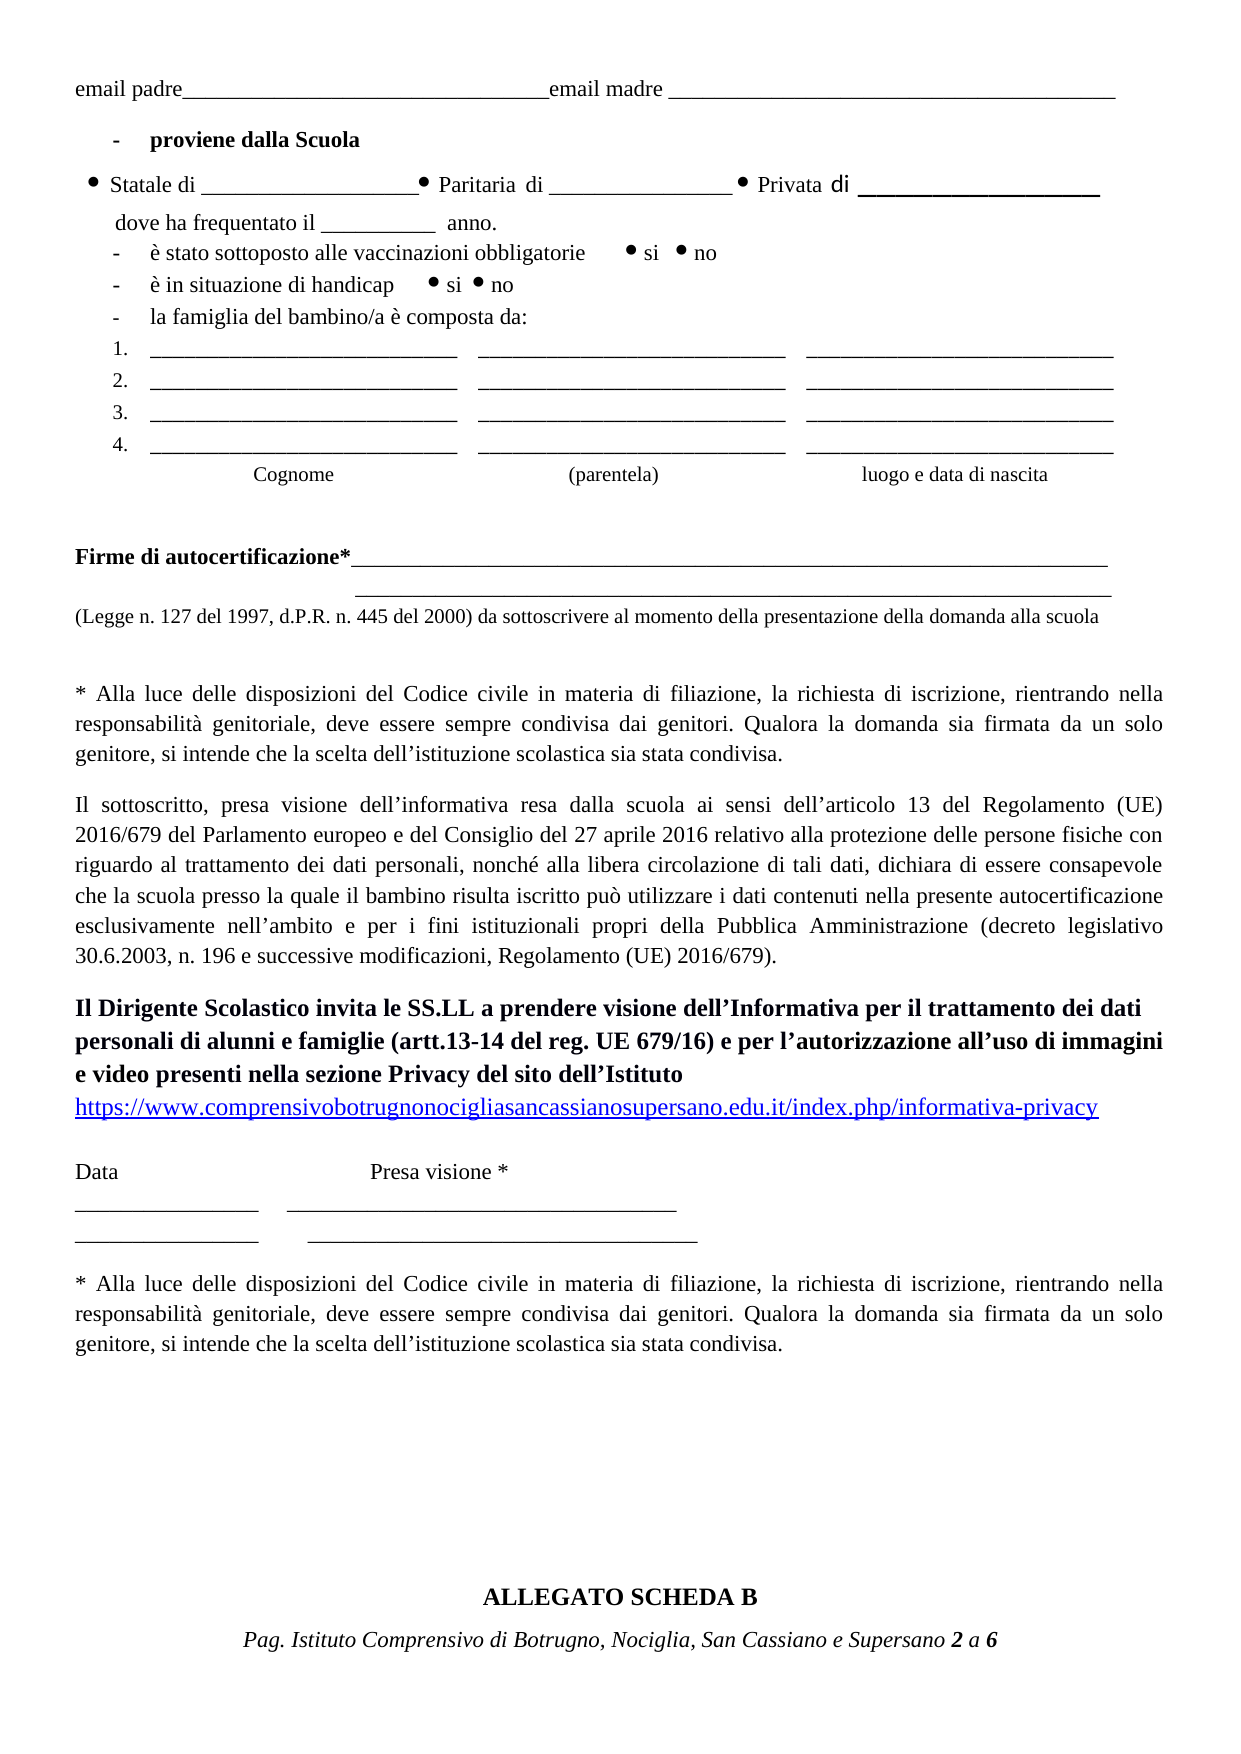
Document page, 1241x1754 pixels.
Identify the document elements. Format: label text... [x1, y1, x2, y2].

text __________________________________________________________________ [75, 573, 1165, 600]
list è stato sottoposto alle vaccinazioni obbligatorie si no [112, 239, 1165, 267]
list è in situazione di handicap si no [112, 271, 1165, 299]
list ___________________________ ___________________________ ___________________________ [112, 333, 1165, 361]
list proviene dalla Scuola [112, 126, 1165, 152]
text email padre________________________________email madre _______________________________________ [75, 75, 1165, 101]
text * Alla luce delle disposizioni del Codice civile in materia di filiazione, la richiesta di iscrizione, rientrando nella responsabilità genitoriale, deve essere sempre condivisa dai genitori. Qualora la domanda sia firmata da un solo genitore, si intende che la scelta dell’istituzione scolastica sia stata condivisa. [75, 679, 1165, 766]
text dove ha frequentato il __________ anno. [75, 209, 1165, 235]
text Statale di ___________________ Paritaria di ________________ Privata di _____________ [75, 156, 1165, 202]
text (Legge n. 127 del 1997, d.P.R. n. 445 del 2000) da sottoscrivere al momento della presentazione della domanda alla scuola [75, 603, 1165, 628]
list la famiglia del bambino/a è composta da: [112, 303, 1165, 329]
text Il Dirigente Scolastico invita le SS.LL a prendere visione dell’Informativa per il trattamento dei dati personali di alunni e famiglie (artt.13-14 del reg. UE 679/16) e per l’autorizzazione all’uso di immagini e video presenti nella sezione Privacy del sito dell’Istituto https://www.comprensivobotrugnonocigliasancassianosupersano.edu.it/index.php/informativa-privacy [75, 993, 1165, 1121]
text ALLEGATO SCHEDA B [75, 1582, 1165, 1611]
text Data Presa visione * [75, 1158, 1165, 1184]
text Firme di autocertificazione*__________________________________________________________________ [75, 543, 1165, 569]
text ________________ __________________________________ [75, 1219, 1165, 1245]
list ___________________________ ___________________________ ___________________________ [112, 429, 1165, 457]
text ________________ __________________________________ [75, 1188, 1165, 1215]
list ___________________________ ___________________________ ___________________________ [112, 365, 1165, 393]
text Il sottoscritto, presa visione dell’informativa resa dalla scuola ai sensi dell’articolo 13 del Regolamento (UE) 2016/679 del Parlamento europeo e del Consiglio del 27 aprile 2016 relativo alla protezione delle persone fisiche con riguardo al trattamento dei dati personali, nonché alla libera circolazione di tali dati, dichiara di essere consapevole che la scuola presso la quale il bambino risulta iscritto può utilizzare i dati contenuti nella presente autocertificazione esclusivamente nell’ambito e per i fini istituzionali propri della Pubblica Amministrazione (decreto legislativo 30.6.2003, n. 196 e successive modificazioni, Regolamento (UE) 2016/679). [75, 791, 1165, 968]
list ___________________________ ___________________________ ___________________________ [112, 397, 1165, 425]
text * Alla luce delle disposizioni del Codice civile in materia di filiazione, la richiesta di iscrizione, rientrando nella responsabilità genitoriale, deve essere sempre condivisa dai genitori. Qualora la domanda sia firmata da un solo genitore, si intende che la scelta dell’istituzione scolastica sia stata condivisa. [75, 1270, 1165, 1356]
text Cognome (parentela) luogo e data di nascita [112, 462, 1165, 486]
